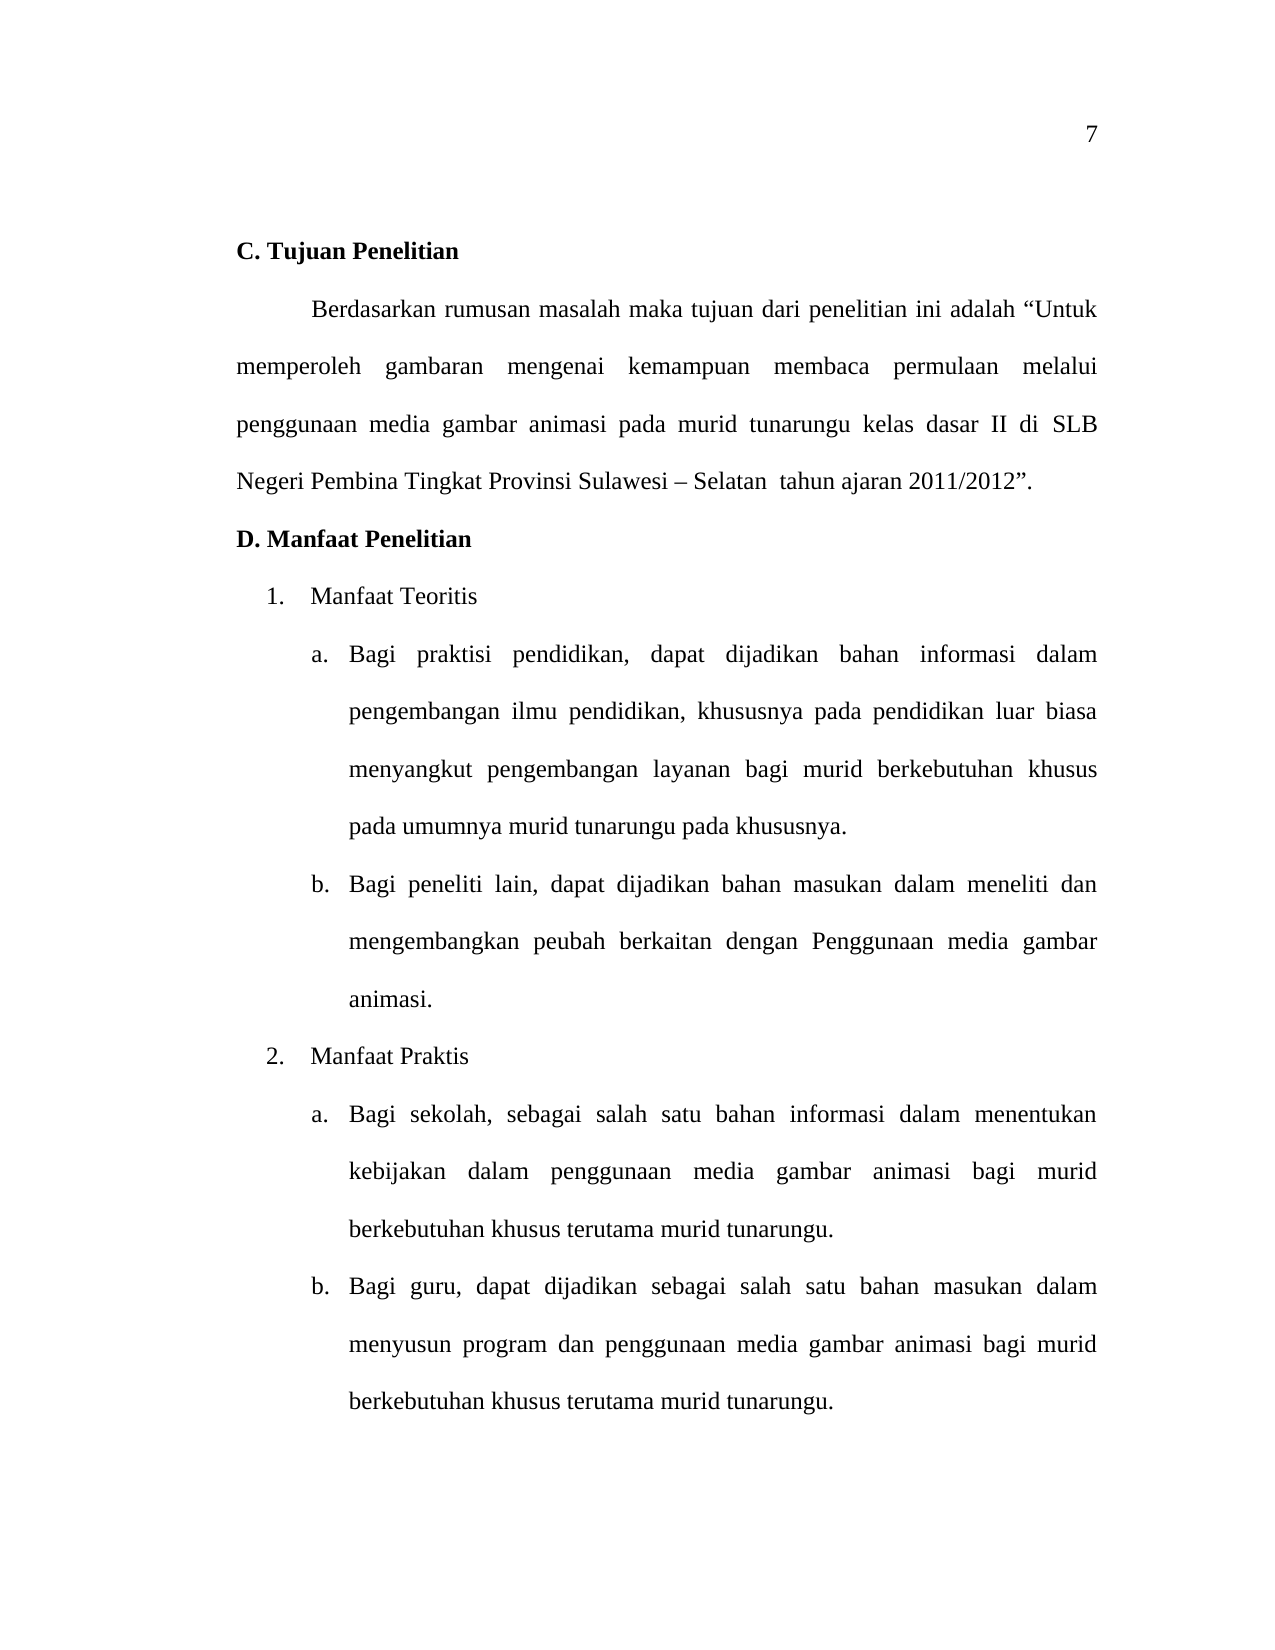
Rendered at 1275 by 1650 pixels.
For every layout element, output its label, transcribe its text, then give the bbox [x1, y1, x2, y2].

text D. Manfaat Penelitian [236, 524, 1098, 552]
list Manfaat Teoritis [266, 581, 1098, 610]
list Bagi guru, dapat dijadikan sebagai salah satu bahan masukan dalam menyusun program dan penggunaan media gambar animasi bagi murid berkebutuhan khusus terutama murid tunarungu. [311, 1271, 1098, 1415]
list Bagi praktisi pendidikan, dapat dijadikan bahan informasi dalam pengembangan ilmu pendidikan, khususnya pada pendidikan luar biasa menyangkut pengembangan layanan bagi murid berkebutuhan khusus pada umumnya murid tunarungu pada khususnya. [311, 639, 1098, 840]
text Berdasarkan rumusan masalah maka tujuan dari penelitian ini adalah “Untuk memperoleh gambaran mengenai kemampuan membaca permulaan melalui penggunaan media gambar animasi pada murid tunarungu kelas dasar II di SLB Negeri Pembina Tingkat Provinsi Sulawesi – Selatan tahun ajaran 2011/2012”. [236, 294, 1098, 495]
list Manfaat Praktis [266, 1041, 1098, 1070]
list Bagi peneliti lain, dapat dijadikan bahan masukan dalam meneliti dan mengembangkan peubah berkaitan dengan Penggunaan media gambar animasi. [311, 869, 1098, 1012]
list Bagi sekolah, sebagai salah satu bahan informasi dalam menentukan kebijakan dalam penggunaan media gambar animasi bagi murid berkebutuhan khusus terutama murid tunarungu. [311, 1099, 1098, 1242]
text C. Tujuan Penelitian [236, 236, 1098, 265]
